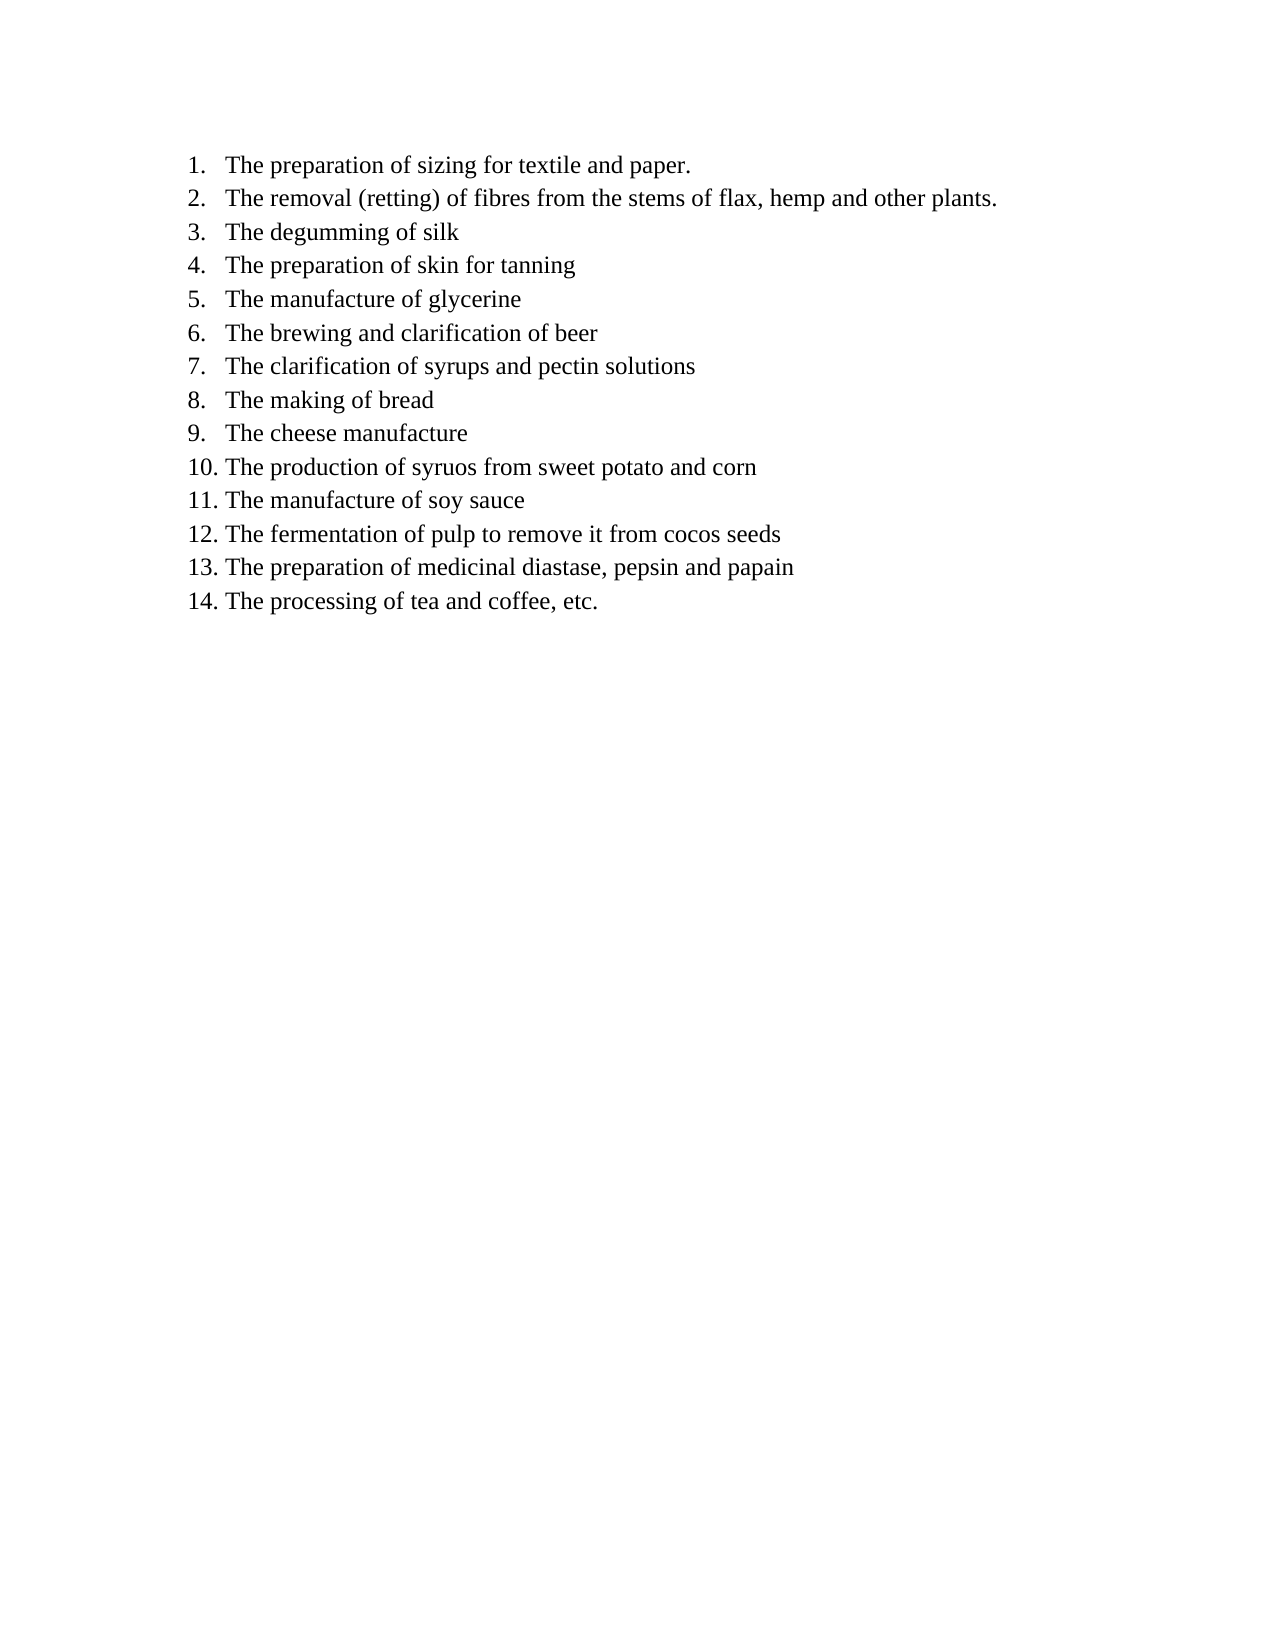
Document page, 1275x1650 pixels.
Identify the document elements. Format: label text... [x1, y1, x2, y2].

list The removal (retting) of fibres from the stems of flax, hemp and other plants. [187, 183, 1125, 212]
list The production of syruos from sweet potato and corn [187, 452, 1125, 481]
list The processing of tea and coffee, etc. [187, 586, 1125, 615]
list The preparation of medicinal diastase, pepsin and papain [187, 552, 1125, 581]
list The making of bread [187, 385, 1125, 413]
list The degumming of silk [187, 217, 1125, 246]
list The cheese manufacture [187, 418, 1125, 447]
list The clarification of syrups and pectin solutions [187, 351, 1125, 380]
list The fermentation of pulp to remove it from cocos seeds [187, 519, 1125, 548]
list The brewing and clarification of beer [187, 318, 1125, 346]
list The preparation of sizing for textile and paper. [187, 150, 1125, 179]
list The manufacture of glycerine [187, 284, 1125, 313]
list The manufacture of soy sauce [187, 485, 1125, 514]
list The preparation of skin for tanning [187, 251, 1125, 279]
